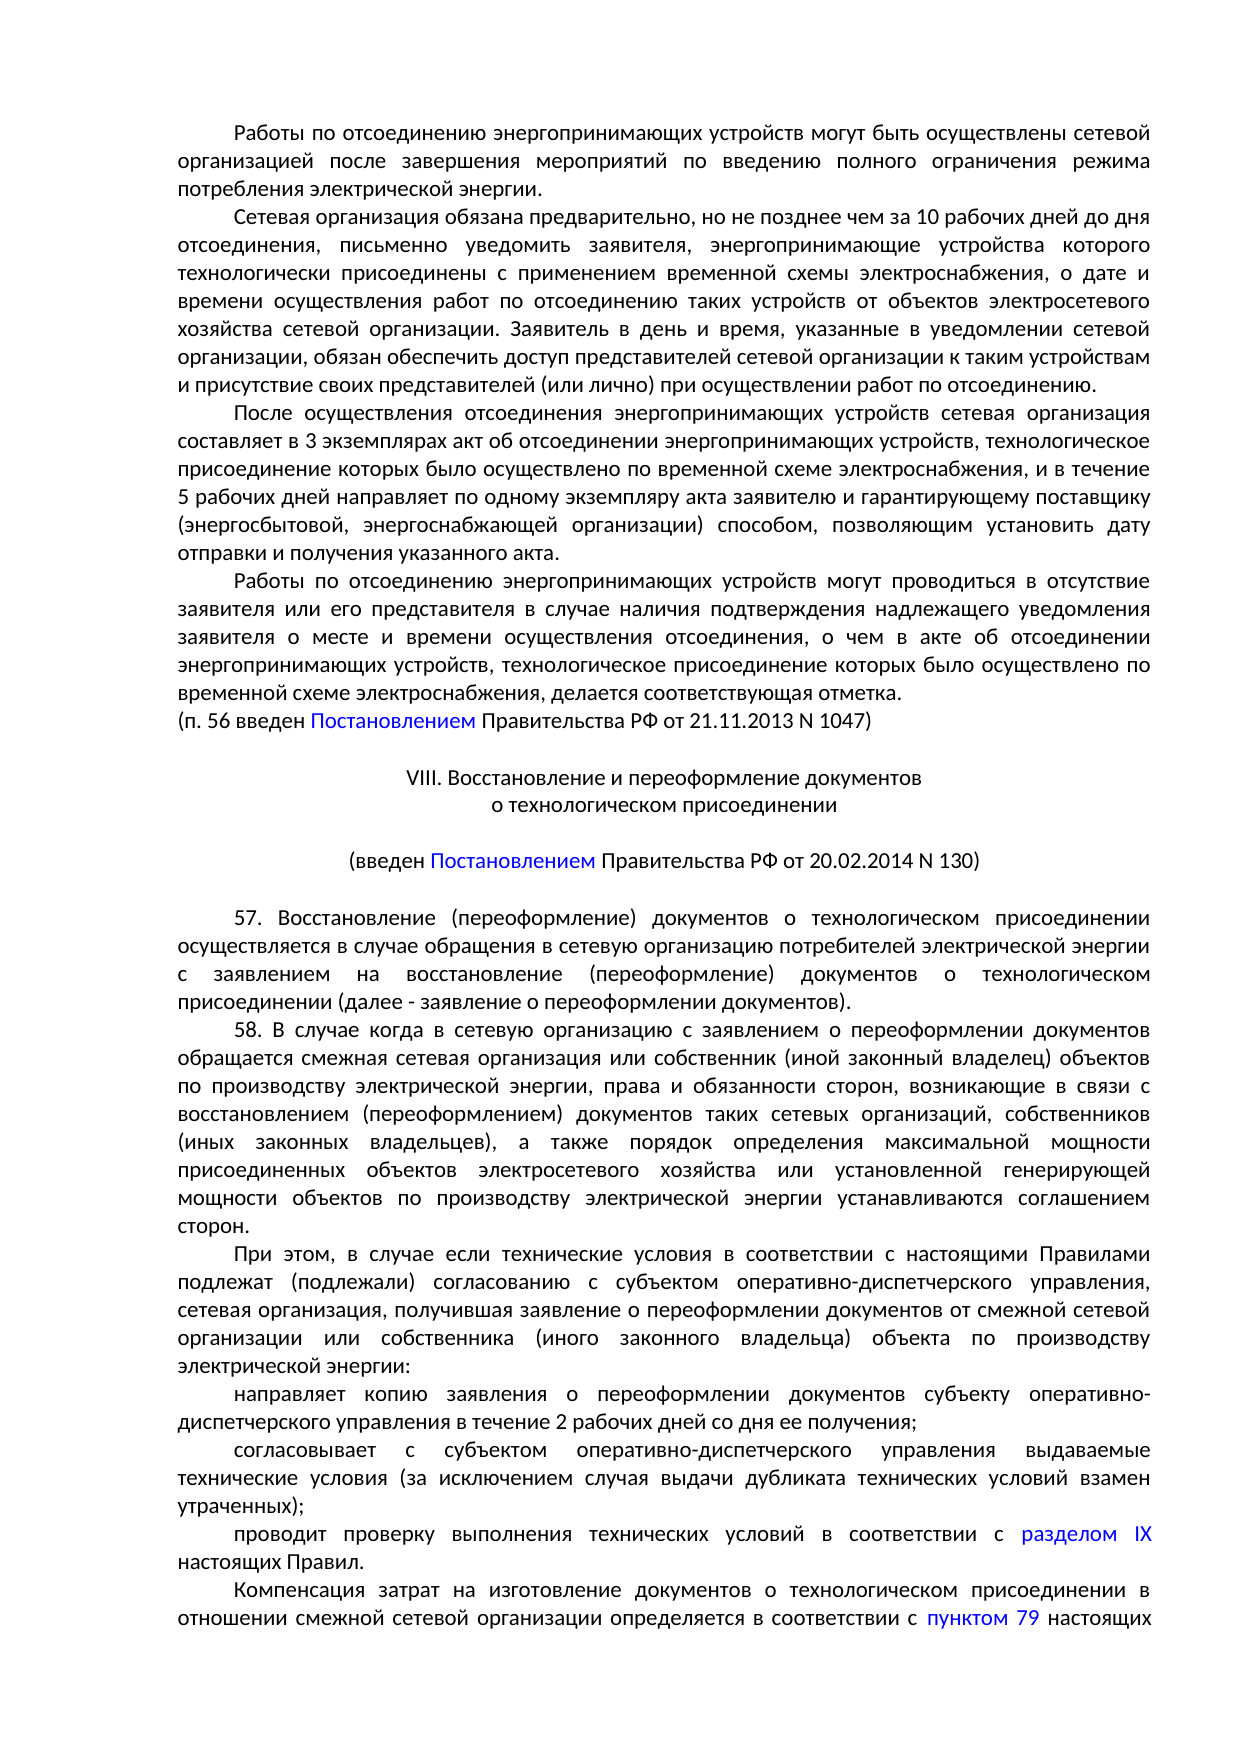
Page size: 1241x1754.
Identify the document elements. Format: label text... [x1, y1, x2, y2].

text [177, 1575, 1152, 1631]
text После осуществления отсоединения энергопринимающих устройств сетевая организация составляет в 3 экземплярах акт об отсоединении энергопринимающих устройств, технологическое присоединение которых было осуществлено по временной схеме электроснабжения, и в течение 5 рабочих дней направляет по одному экземпляру акта заявителю и гарантирующему поставщику (энергосбытовой, энергоснабжающей организации) способом, позволяющим установить дату отправки и получения указанного акта. [177, 398, 1152, 566]
text Работы по отсоединению энергопринимающих устройств могут проводиться в отсутствие заявителя или его представителя в случае наличия подтверждения надлежащего уведомления заявителя о месте и времени осуществления отсоединения, о чем в акте об отсоединении энергопринимающих устройств, технологическое присоединение которых было осуществлено по временной схеме электроснабжения, делается соответствующая отметка. [177, 566, 1152, 707]
text 58. В случае когда в сетевую организацию с заявлением о переоформлении документов обращается смежная сетевая организация или собственник (иной законный владелец) объектов по производству электрической энергии, права и обязанности сторон, возникающие в связи с восстановлением (переоформлением) документов таких сетевых организаций, собственников (иных законных владельцев), а также порядок определения максимальной мощности присоединенных объектов электросетевого хозяйства или установленной генерирующей мощности объектов по производству электрической энергии устанавливаются соглашением сторон. [177, 1015, 1152, 1239]
text Работы по отсоединению энергопринимающих устройств могут быть осуществлены сетевой организацией после завершения мероприятий по введению полного ограничения режима потребления электрической энергии. [177, 118, 1152, 202]
text о технологическом присоединении [177, 791, 1152, 819]
text (п. 56 введен Постановлением Правительства РФ от 21.11.2013 N 1047) [177, 707, 1152, 734]
text (введен Постановлением Правительства РФ от 20.02.2014 N 130) [177, 847, 1152, 875]
text направляет копию заявления о переоформлении документов субъекту оперативно-диспетчерского управления в течение 2 рабочих дней со дня ее получения; [177, 1379, 1152, 1435]
text согласовывает с субъектом оперативно-диспетчерского управления выдаваемые технические условия (за исключением случая выдачи дубликата технических условий взамен утраченных); [177, 1435, 1152, 1519]
text При этом, в случае если технические условия в соответствии с настоящими Правилами подлежат (подлежали) согласованию с субъектом оперативно-диспетчерского управления, сетевая организация, получившая заявление о переоформлении документов от смежной сетевой организации или собственника (иного законного владельца) объекта по производству электрической энергии: [177, 1239, 1152, 1379]
text VIII. Восстановление и переоформление документов [177, 763, 1152, 791]
text проводит проверку выполнения технических условий в соответствии с разделом IX настоящих Правил. [177, 1519, 1152, 1575]
text Сетевая организация обязана предварительно, но не позднее чем за 10 рабочих дней до дня отсоединения, письменно уведомить заявителя, энергопринимающие устройства которого технологически присоединены с применением временной схемы электроснабжения, о дате и времени осуществления работ по отсоединению таких устройств от объектов электросетевого хозяйства сетевой организации. Заявитель в день и время, указанные в уведомлении сетевой организации, обязан обеспечить доступ представителей сетевой организации к таким устройствам и присутствие своих представителей (или лично) при осуществлении работ по отсоединению. [177, 202, 1152, 398]
text 57. Восстановление (переоформление) документов о технологическом присоединении осуществляется в случае обращения в сетевую организацию потребителей электрической энергии с заявлением на восстановление (переоформление) документов о технологическом присоединении (далее - заявление о переоформлении документов). [177, 903, 1152, 1015]
